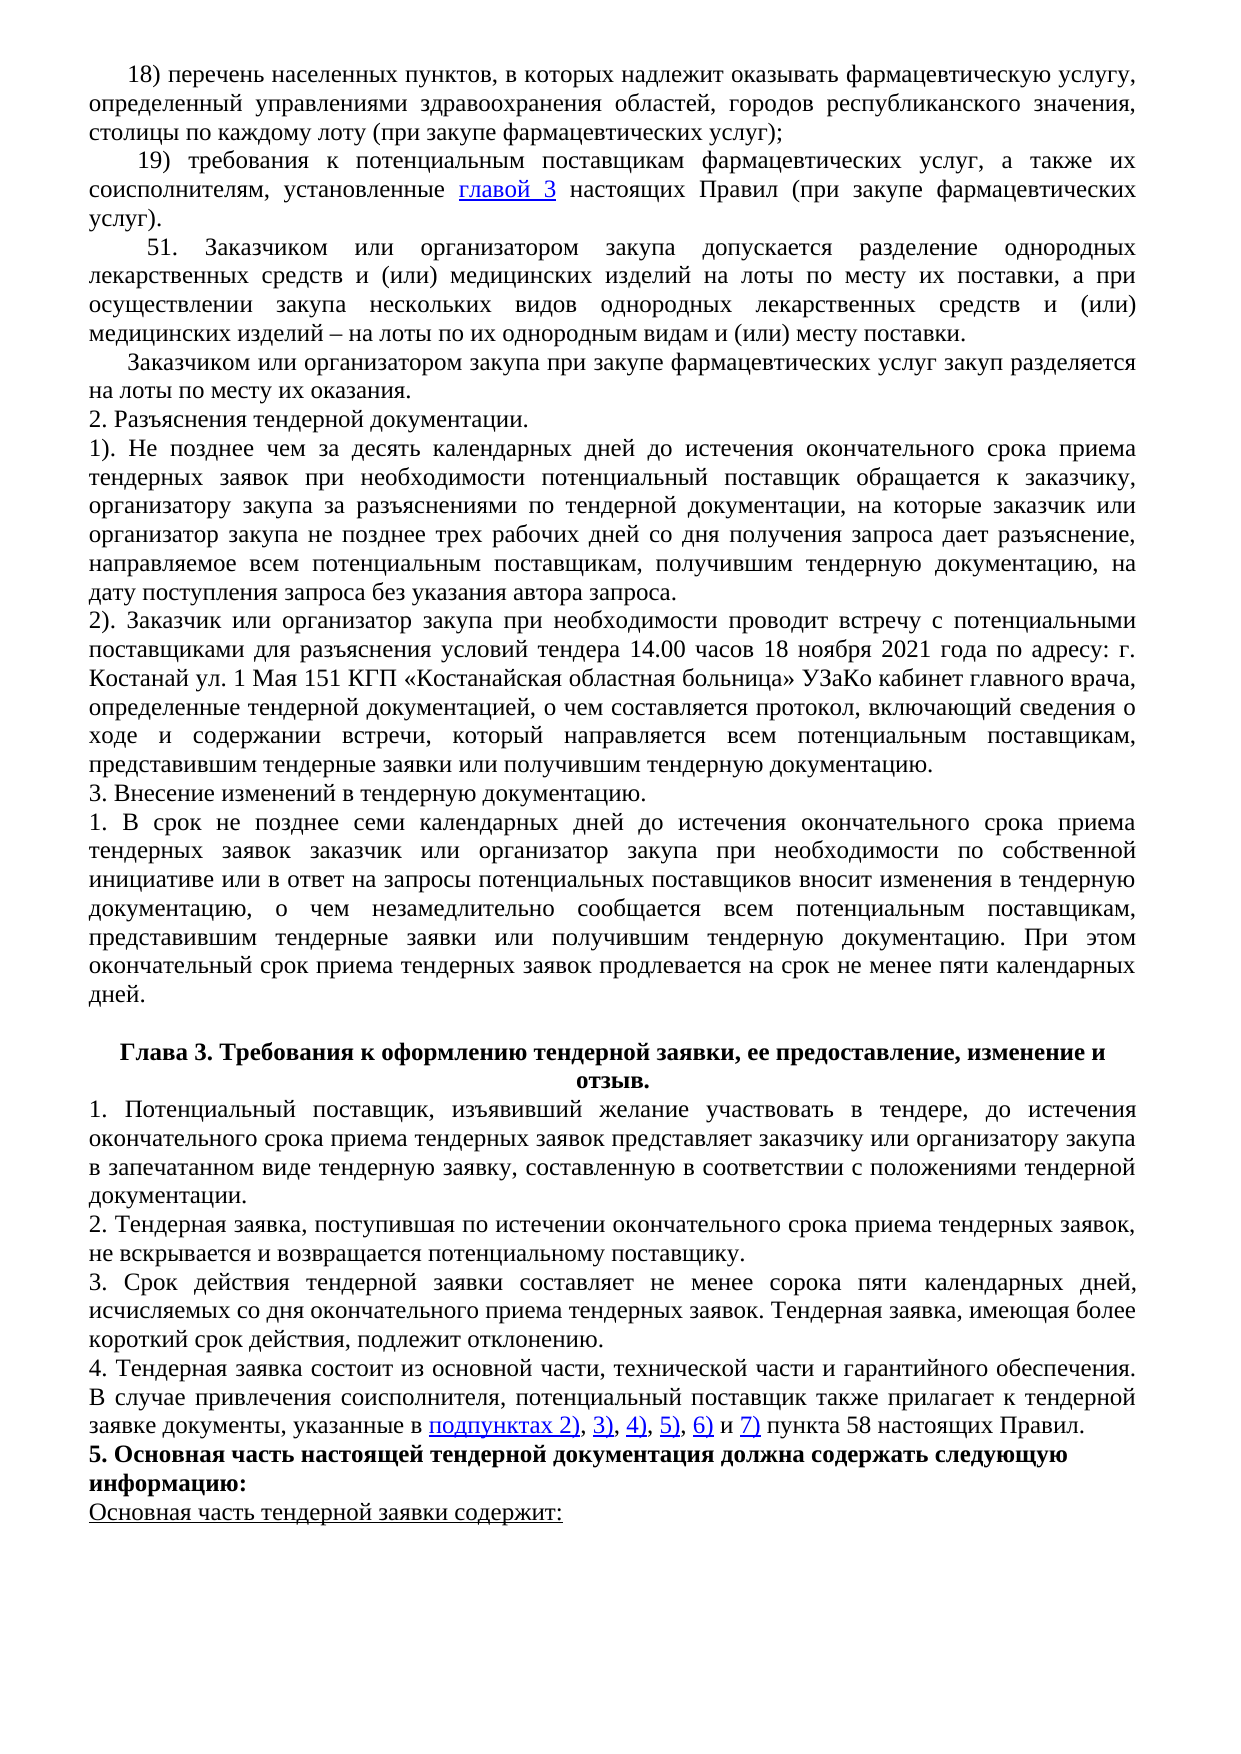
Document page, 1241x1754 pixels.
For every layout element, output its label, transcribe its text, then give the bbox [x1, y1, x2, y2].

text 4. Тендерная заявка состоит из основной части, технической части и гарантийного обеспечения. В случае привлечения соисполнителя, потенциальный поставщик также прилагает к тендерной заявке документы, указанные в подпунктах 2), 3), 4), 5), 6) и 7) пункта 58 настоящих Правил. [89, 1353, 1137, 1439]
text 1. Потенциальный поставщик, изъявивший желание участвовать в тендере, до истечения окончательного срока приема тендерных заявок представляет заказчику или организатору закупа в запечатанном виде тендерную заявку, составленную в соответствии с положениями тендерной документации. [89, 1094, 1137, 1209]
text 2. Разъяснения тендерной документации. [89, 404, 1137, 433]
text 1). Не позднее чем за десять календарных дней до истечения окончательного срока приема тендерных заявок при необходимости потенциальный поставщик обращается к заказчику, организатору закупа за разъяснениями по тендерной документации, на которые заказчик или организатор закупа не позднее трех рабочих дней со дня получения запроса дает разъяснение, направляемое всем потенциальным поставщикам, получившим тендерную документацию, на дату поступления запроса без указания автора запроса. [89, 433, 1137, 605]
text 18) перечень населенных пунктов, в которых надлежит оказывать фармацевтическую услугу, определенный управлениями здравоохранения областей, городов республиканского значения, столицы по каждому лоту (при закупе фармацевтических услуг); [89, 59, 1137, 145]
text Глава 3. Требования к оформлению тендерной заявки, ее предоставление, изменение и отзыв. [89, 1037, 1137, 1094]
text 3. Внесение изменений в тендерную документацию. [89, 778, 1137, 807]
text 3. Срок действия тендерной заявки составляет не менее сорока пяти календарных дней, исчисляемых со дня окончательного приема тендерных заявок. Тендерная заявка, имеющая более короткий срок действия, подлежит отклонению. [89, 1267, 1137, 1353]
text 1. В срок не позднее семи календарных дней до истечения окончательного срока приема тендерных заявок заказчик или организатор закупа при необходимости по собственной инициативе или в ответ на запросы потенциальных поставщиков вносит изменения в тендерную документацию, о чем незамедлительно сообщается всем потенциальным поставщикам, представившим тендерные заявки или получившим тендерную документацию. При этом окончательный срок приема тендерных заявок продлевается на срок не менее пяти календарных дней. [89, 807, 1137, 1008]
text Заказчиком или организатором закупа при закупе фармацевтических услуг закуп разделяется на лоты по месту их оказания. [89, 347, 1137, 404]
text 2). Заказчик или организатор закупа при необходимости проводит встречу с потенциальными поставщиками для разъяснения условий тендера 14.00 часов 18 ноября 2021 года по адресу: г. Костанай ул. 1 Мая 151 КГП «Костанайская областная больница» УЗаКо кабинет главного врача, определенные тендерной документацией, о чем составляется протокол, включающий сведения о ходе и содержании встречи, который направляется всем потенциальным поставщикам, представившим тендерные заявки или получившим тендерную документацию. [89, 605, 1137, 778]
text 5. Основная часть настоящей тендерной документация должна содержать следующую информацию: [89, 1439, 1137, 1497]
text Основная часть тендерной заявки содержит: [89, 1497, 1137, 1525]
text 19) требования к потенциальным поставщикам фармацевтических услуг, а также их соисполнителям, установленные главой 3 настоящих Правил (при закупе фармацевтических услуг). [89, 145, 1137, 232]
text 2. Тендерная заявка, поступившая по истечении окончательного срока приема тендерных заявок, не вскрывается и возвращается потенциальному поставщику. [89, 1209, 1137, 1267]
text 51. Заказчиком или организатором закупа допускается разделение однородных лекарственных средств и (или) медицинских изделий на лоты по месту их поставки, а при осуществлении закупа нескольких видов однородных лекарственных средств и (или) медицинских изделий – на лоты по их однородным видам и (или) месту поставки. [89, 232, 1137, 347]
